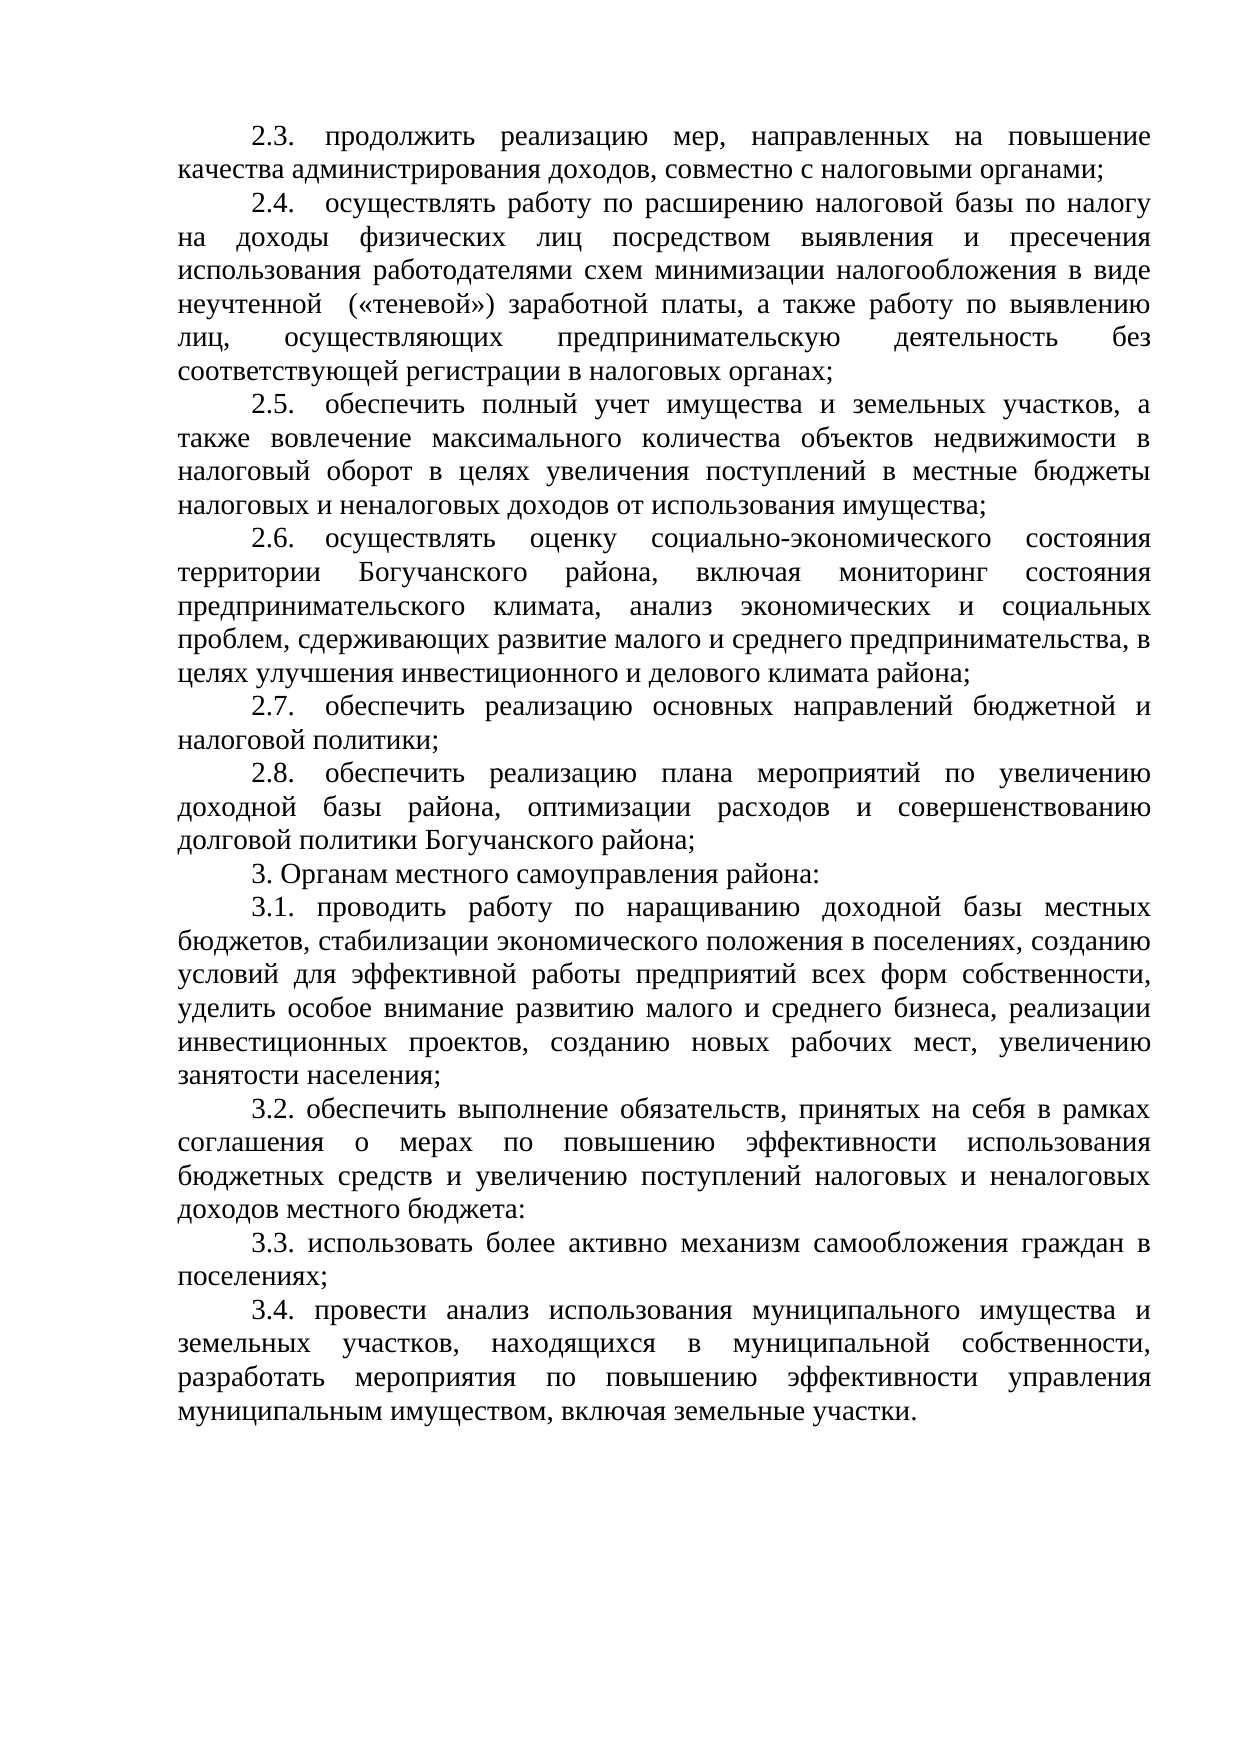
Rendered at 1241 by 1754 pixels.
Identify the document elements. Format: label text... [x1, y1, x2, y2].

text 3.4. провести анализ использования муниципального имущества и земельных участков, находящихся в муниципальной собственности, разработать мероприятия по повышению эффективности управления муниципальным имуществом, включая земельные участки. [177, 1292, 1152, 1426]
text 3.3. использовать более активно механизм самообложения граждан в поселениях; [177, 1225, 1152, 1292]
text 3. Органам местного самоуправления района: [177, 856, 1152, 889]
list обеспечить реализацию плана мероприятий по увеличению доходной базы района, оптимизации расходов и совершенствованию долговой политики Богучанского района; [177, 755, 1152, 856]
list продолжить реализацию мер, направленных на повышение качества администрирования доходов, совместно с налоговыми органами; [177, 118, 1152, 185]
list осуществлять оценку социально-экономического состояния территории Богучанского района, включая мониторинг состояния предпринимательского климата, анализ экономических и социальных проблем, сдерживающих развитие малого и среднего предпринимательства, в целях улучшения инвестиционного и делового климата района; [177, 521, 1152, 688]
list обеспечить реализацию основных направлений бюджетной и налоговой политики; [177, 688, 1152, 755]
text 3.1. проводить работу по наращиванию доходной базы местных бюджетов, стабилизации экономического положения в поселениях, созданию условий для эффективной работы предприятий всех форм собственности, уделить особое внимание развитию малого и среднего бизнеса, реализации инвестиционных проектов, созданию новых рабочих мест, увеличению занятости населения; [177, 889, 1152, 1091]
list осуществлять работу по расширению налоговой базы по налогу на доходы физических лиц посредством выявления и пресечения использования работодателями схем минимизации налогообложения в виде неучтенной («теневой») заработной платы, а также работу по выявлению лиц, осуществляющих предпринимательскую деятельность без соответствующей регистрации в налоговых органах; [177, 185, 1152, 386]
list обеспечить полный учет имущества и земельных участков, а также вовлечение максимального количества объектов недвижимости в налоговый оборот в целях увеличения поступлений в местные бюджеты налоговых и неналоговых доходов от использования имущества; [177, 386, 1152, 521]
text 3.2. обеспечить выполнение обязательств, принятых на себя в рамках соглашения о мерах по повышению эффективности использования бюджетных средств и увеличению поступлений налоговых и неналоговых доходов местного бюджета: [177, 1091, 1152, 1225]
